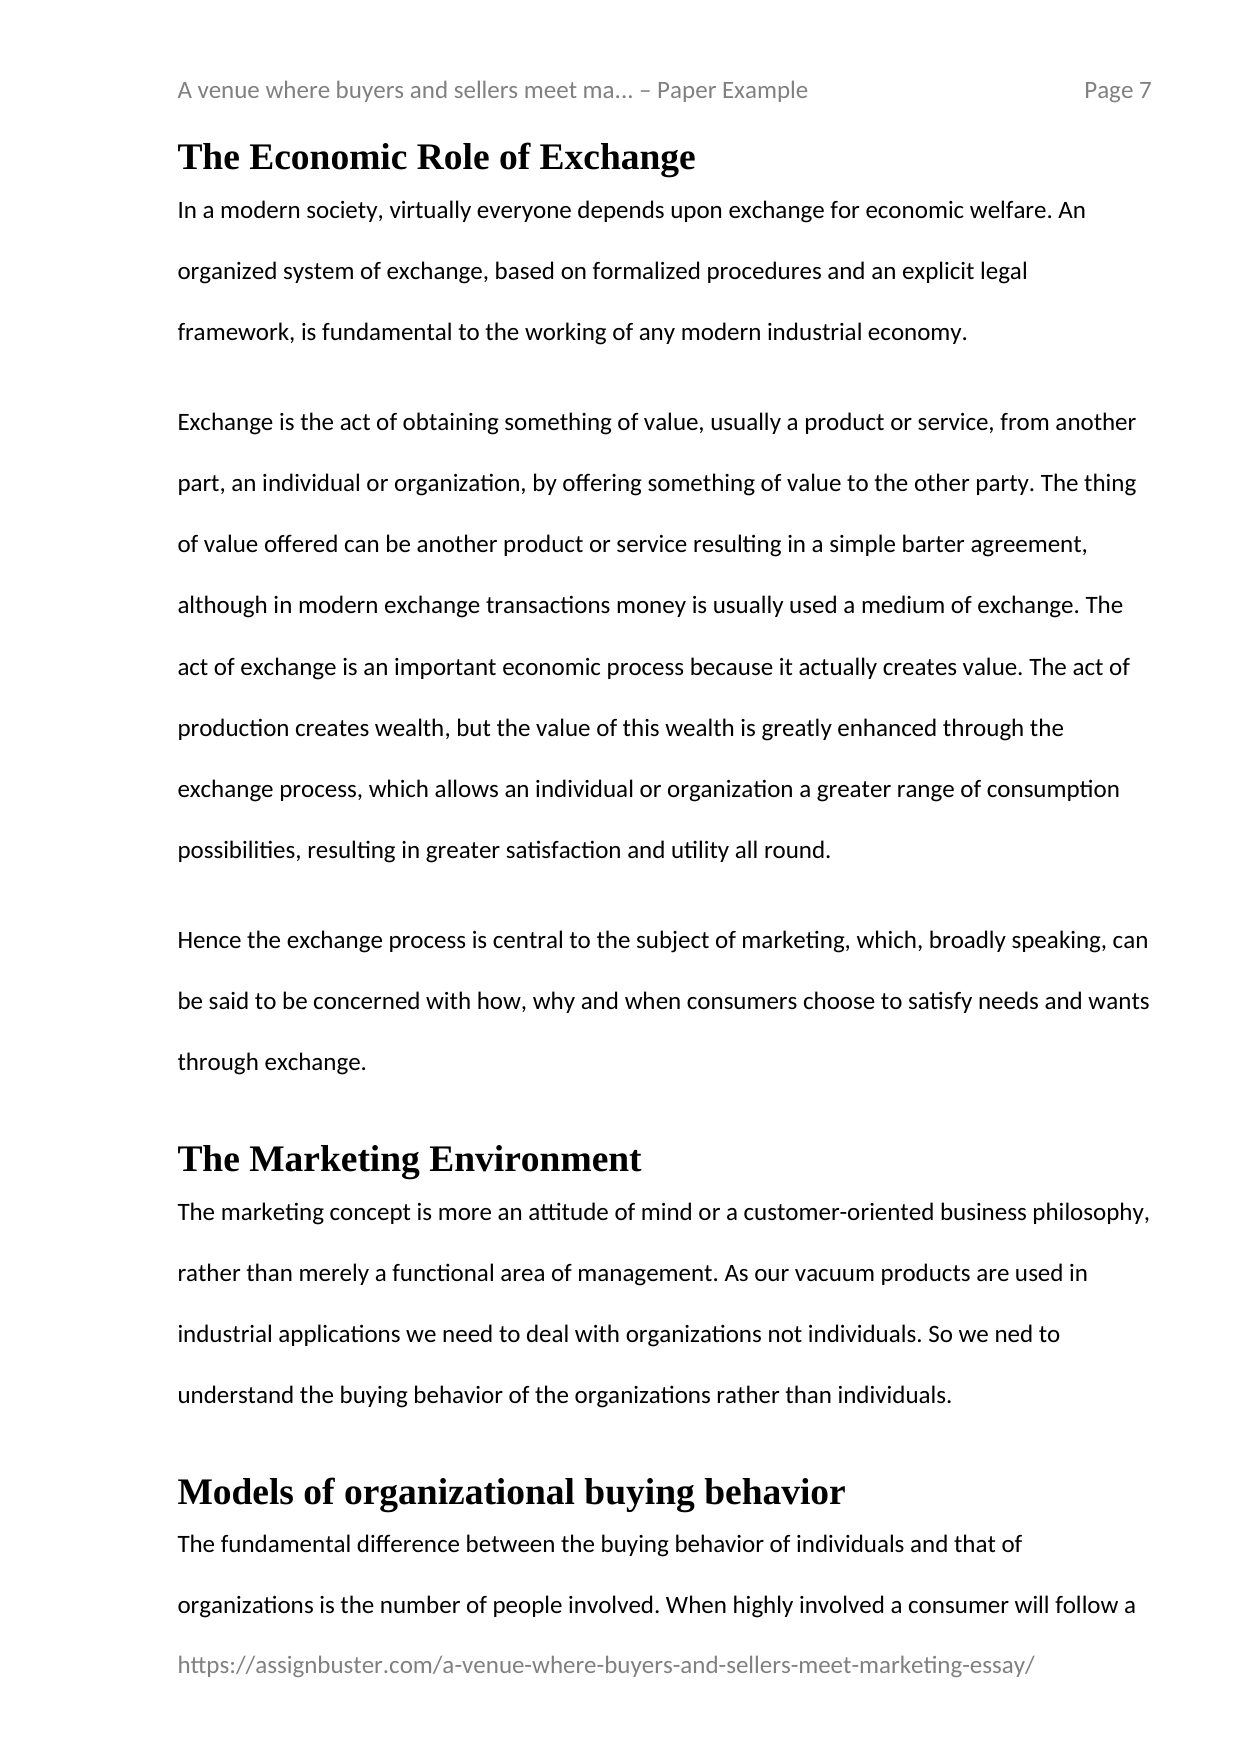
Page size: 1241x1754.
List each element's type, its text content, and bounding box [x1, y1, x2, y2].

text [177, 1529, 1152, 1620]
text The marketing concept is more an attitude of mind or a customer-oriented business philosophy, rather than merely a functional area of management. As our vacuum products are used in industrial applications we need to deal with organizations not individuals. So we ned to understand the buying behavior of the organizations rather than individuals. [177, 1196, 1152, 1409]
subtitle Models of organizational buying behavior [177, 1469, 1152, 1513]
text Hence the exchange process is central to the subject of marketing, which, broadly speaking, can be said to be concerned with how, why and when consumers choose to satisfy needs and wants through exchange. [177, 924, 1152, 1077]
text Exchange is the act of obtaining something of value, usually a product or service, from another part, an individual or organization, by offering something of value to the other party. The thing of value offered can be another product or service resulting in a simple barter agreement, although in modern exchange transactions money is usually used a medium of exchange. The act of exchange is an important economic process because it actually creates value. The act of production creates wealth, but the value of this wealth is greatly enhanced through the exchange process, which allows an individual or organization a greater range of consumption possibilities, resulting in greater satisfaction and utility all round. [177, 406, 1152, 864]
subtitle The Economic Role of Exchange [177, 135, 1152, 178]
subtitle The Marketing Environment [177, 1137, 1152, 1180]
text In a modern society, virtually everyone depends upon exchange for economic welfare. An organized system of exchange, based on formalized procedures and an explicit legal framework, is fundamental to the working of any modern industrial economy. [177, 194, 1152, 346]
